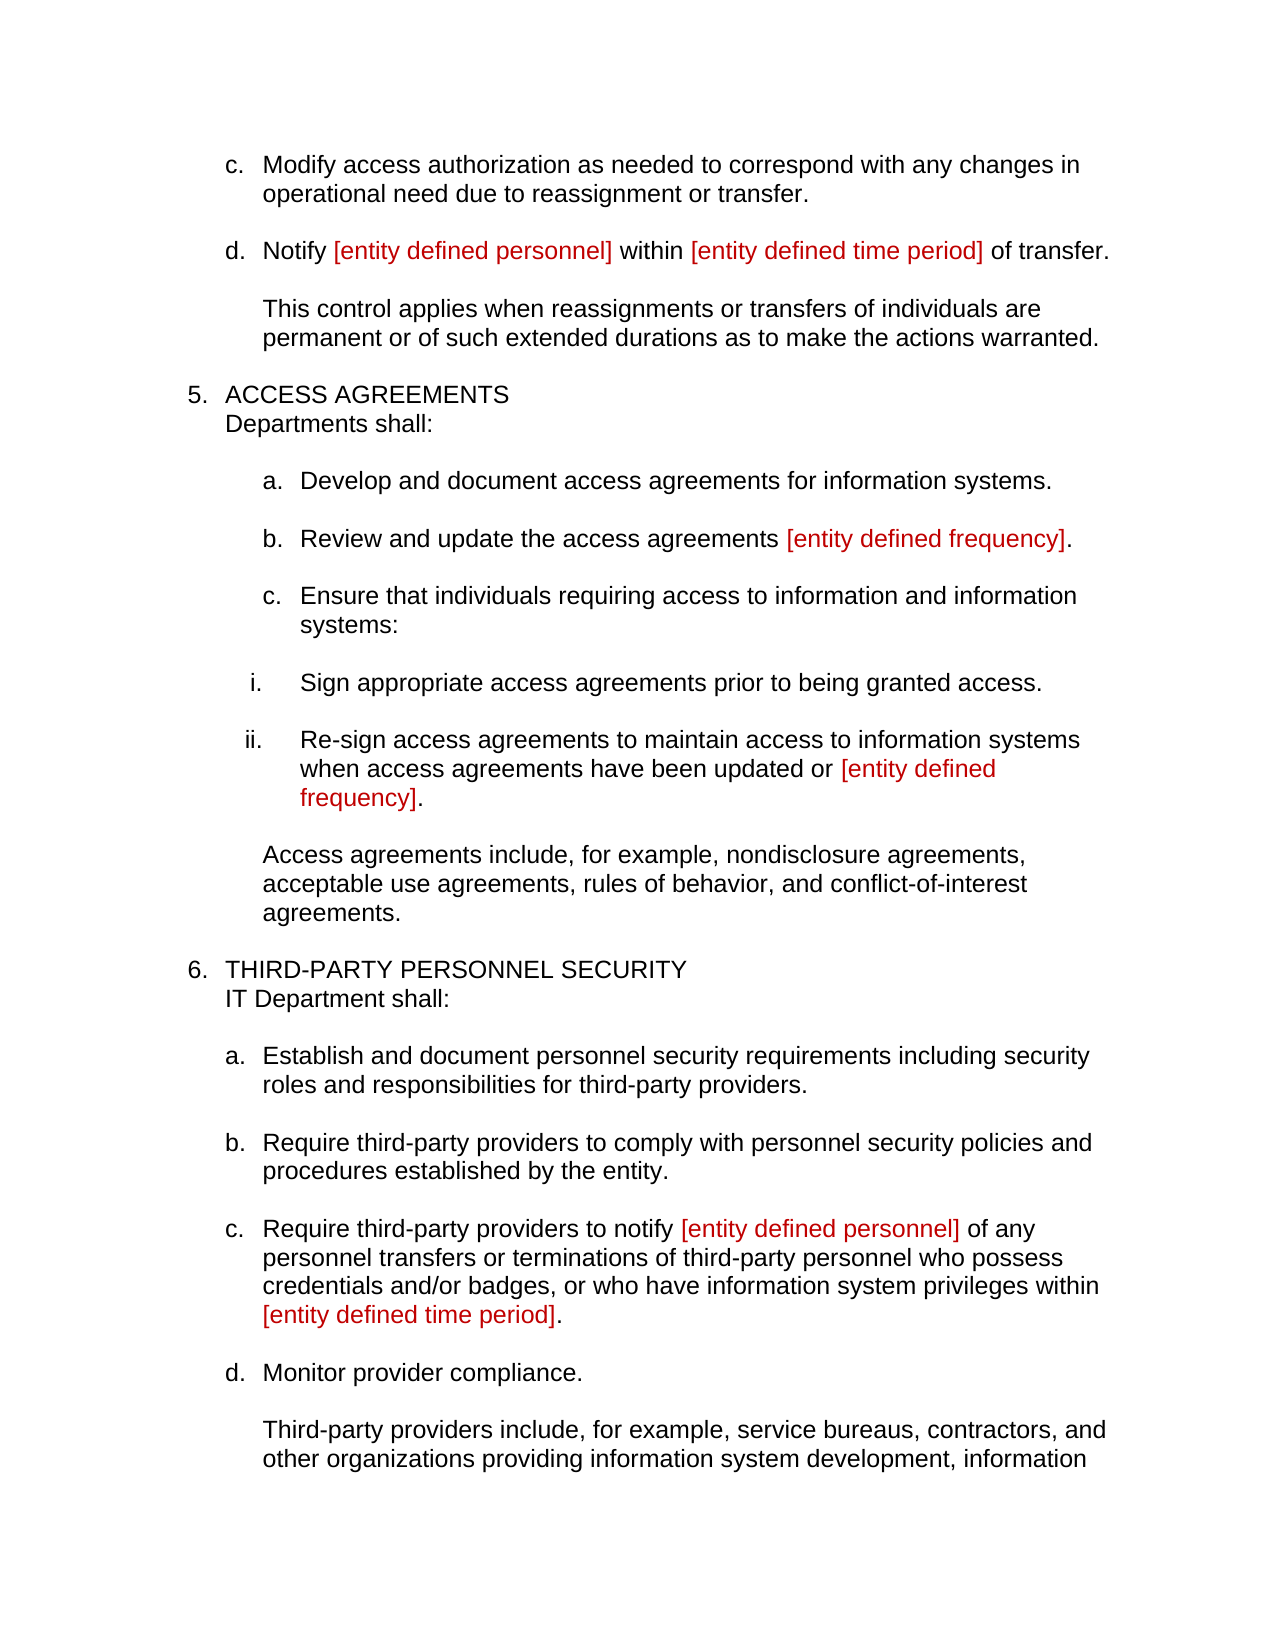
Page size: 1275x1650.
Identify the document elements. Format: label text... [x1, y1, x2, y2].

text IT Department shall: [225, 984, 1125, 1012]
list Review and update the access agreements [entity defined frequency]. [262, 524, 1125, 552]
list Modify access authorization as needed to correspond with any changes in operational need due to reassignment or transfer. [225, 150, 1125, 207]
list THIRD-PARTY PERSONNEL SECURITY [187, 955, 1125, 984]
list Require third-party providers to notify [entity defined personnel] of any personnel transfers or terminations of third-party personnel who possess credentials and/or badges, or who have information system privileges within [entity defined time period]. [225, 1214, 1125, 1329]
list Establish and document personnel security requirements including security roles and responsibilities for third-party providers. [225, 1041, 1125, 1099]
list ACCESS AGREEMENTS [187, 380, 1125, 409]
text Departments shall: [225, 409, 1125, 437]
list Sign appropriate access agreements prior to being granted access. [262, 667, 1125, 696]
list Monitor provider compliance. [225, 1357, 1125, 1386]
list Require third-party providers to comply with personnel security policies and procedures established by the entity. [225, 1127, 1125, 1185]
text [262, 1415, 1125, 1472]
list Develop and document access agreements for information systems. [262, 466, 1125, 495]
list Ensure that individuals requiring access to information and information systems: [262, 581, 1125, 639]
list Notify [entity defined personnel] within [entity defined time period] of transfer. [225, 236, 1125, 265]
list Re-sign access agreements to maintain access to information systems when access agreements have been updated or [entity defined frequency]. [262, 725, 1125, 811]
text Access agreements include, for example, nondisclosure agreements, acceptable use agreements, rules of behavior, and conflict-of-interest agreements. [262, 840, 1125, 926]
text This control applies when reassignments or transfers of individuals are permanent or of such extended durations as to make the actions warranted. [262, 294, 1125, 351]
